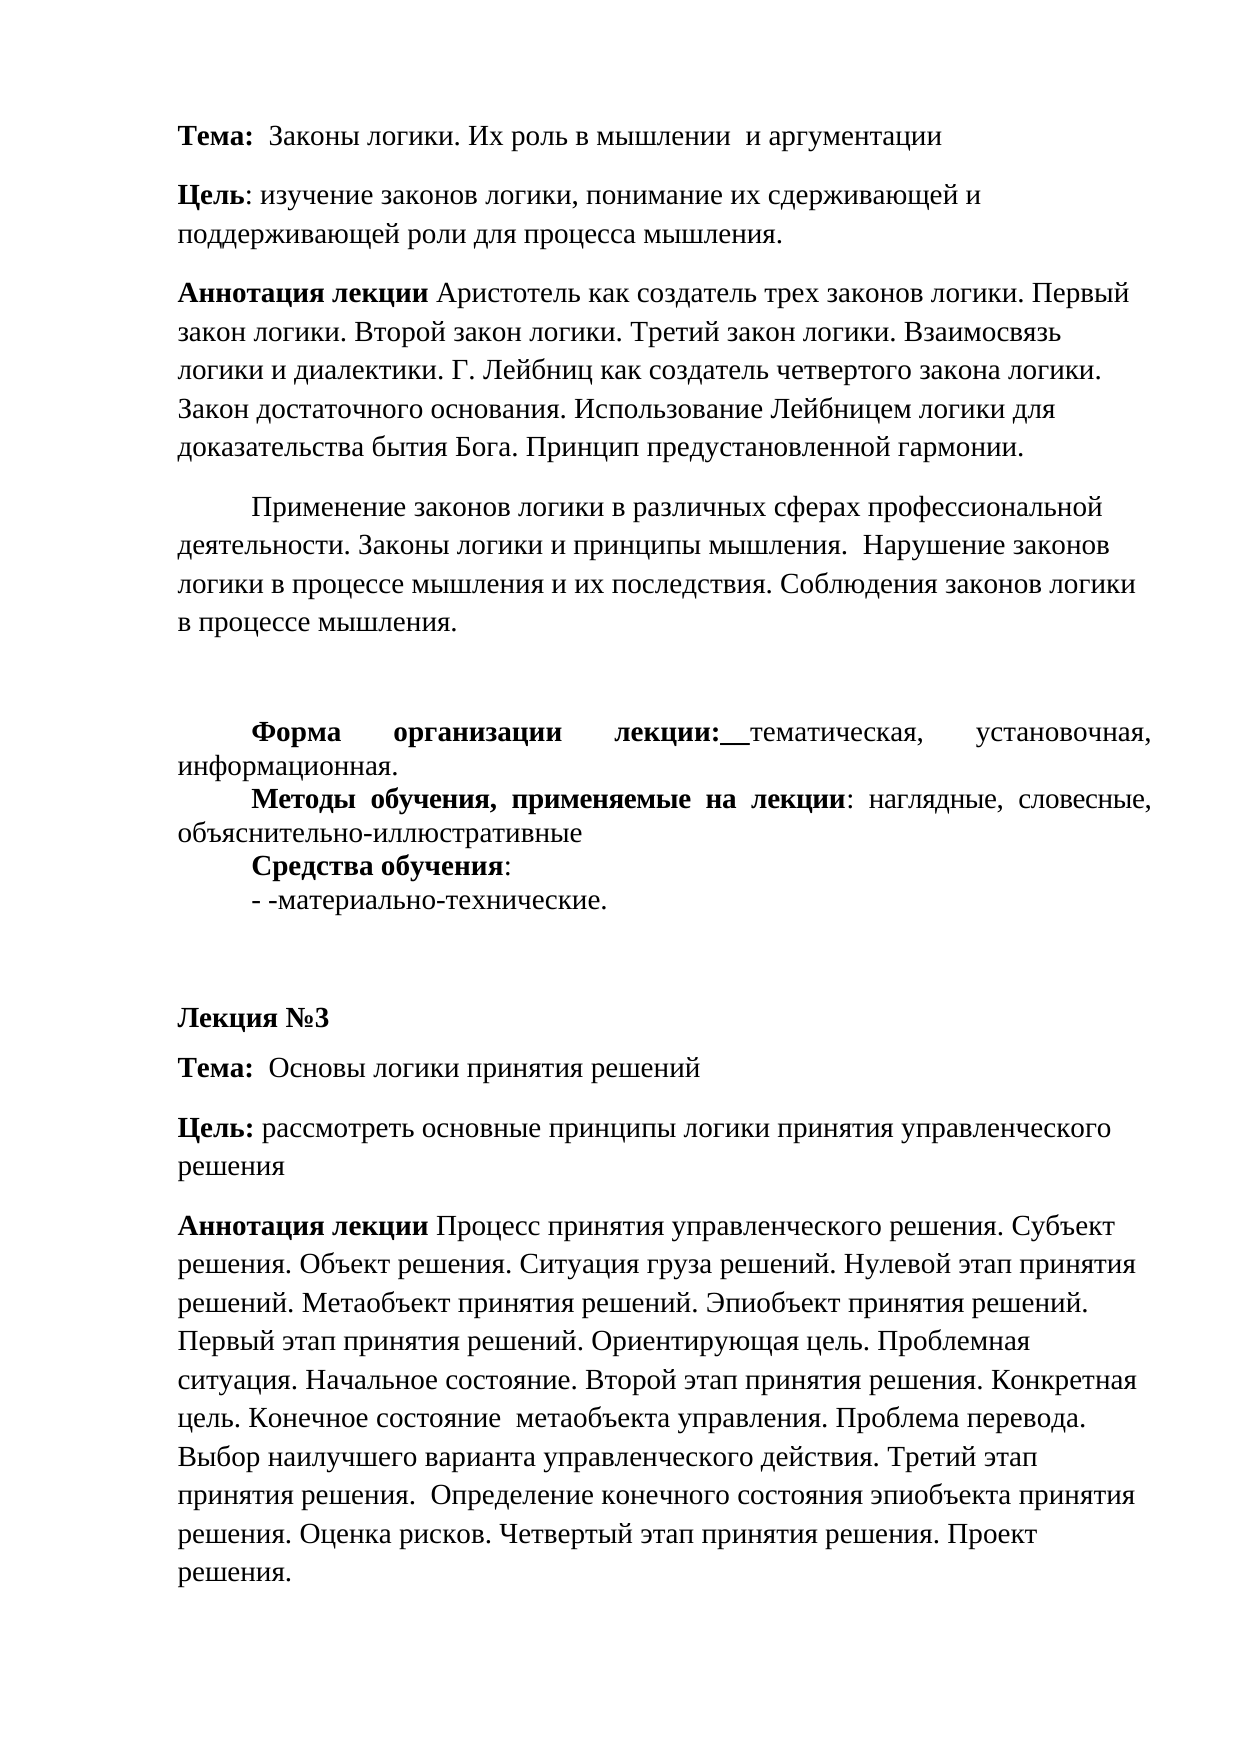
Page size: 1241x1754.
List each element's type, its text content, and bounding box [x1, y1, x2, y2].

text - -материально-технические. оектор, интерактивная доска и т.д.). [177, 882, 1152, 916]
text Аннотация лекции Аристотель как создатель трех законов логики. Первый закон логики. Второй закон логики. Третий закон логики. Взаимосвязь логики и диалектики. Г. Лейбниц как создатель четвертого закона логики. Закон достаточного основания. Использование Лейбницем логики для доказательства бытия Бога. Принцип предустановленной гармонии. [177, 275, 1152, 463]
text Форма организации лекции:__тематическая, установочная, информационная. [177, 714, 1152, 781]
text Цель: изучение законов логики, понимание их сдерживающей и поддерживающей роли для процесса мышления. [177, 177, 1152, 249]
text Тема: Законы логики. Их роль в мышлении и аргументации [177, 118, 1152, 152]
text Цель: рассмотреть основные принципы логики принятия управленческого решения [177, 1110, 1152, 1182]
text Применение законов логики в различных сферах профессиональной деятельности. Законы логики и принципы мышления. Нарушение законов логики в процессе мышления и их последствия. Соблюдения законов логики в процессе мышления. [177, 489, 1152, 638]
text Лекция №3 [118, 1000, 1152, 1034]
text Аннотация лекции Процесс принятия управленческого решения. Субъект решения. Объект решения. Ситуация груза решений. Нулевой этап принятия решений. Метаобъект принятия решений. Эпиобъект принятия решений. Первый этап принятия решений. Ориентирующая цель. Проблемная ситуация. Начальное состояние. Второй этап принятия решения. Конкретная цель. Конечное состояние метаобъекта управления. Проблема перевода. Выбор наилучшего варианта управленческого действия. Третий этап принятия решения. Определение конечного состояния эпиобъекта принятия решения. Оценка рисков. Четвертый этап принятия решения. Проект решения. [177, 1208, 1152, 1588]
text Тема: Основы логики принятия решений [177, 1050, 1152, 1084]
text Методы обучения, применяемые на лекции: наглядные, словесные, объяснительно-иллюстративные [177, 781, 1152, 848]
text Средства обучения: [177, 848, 1152, 882]
